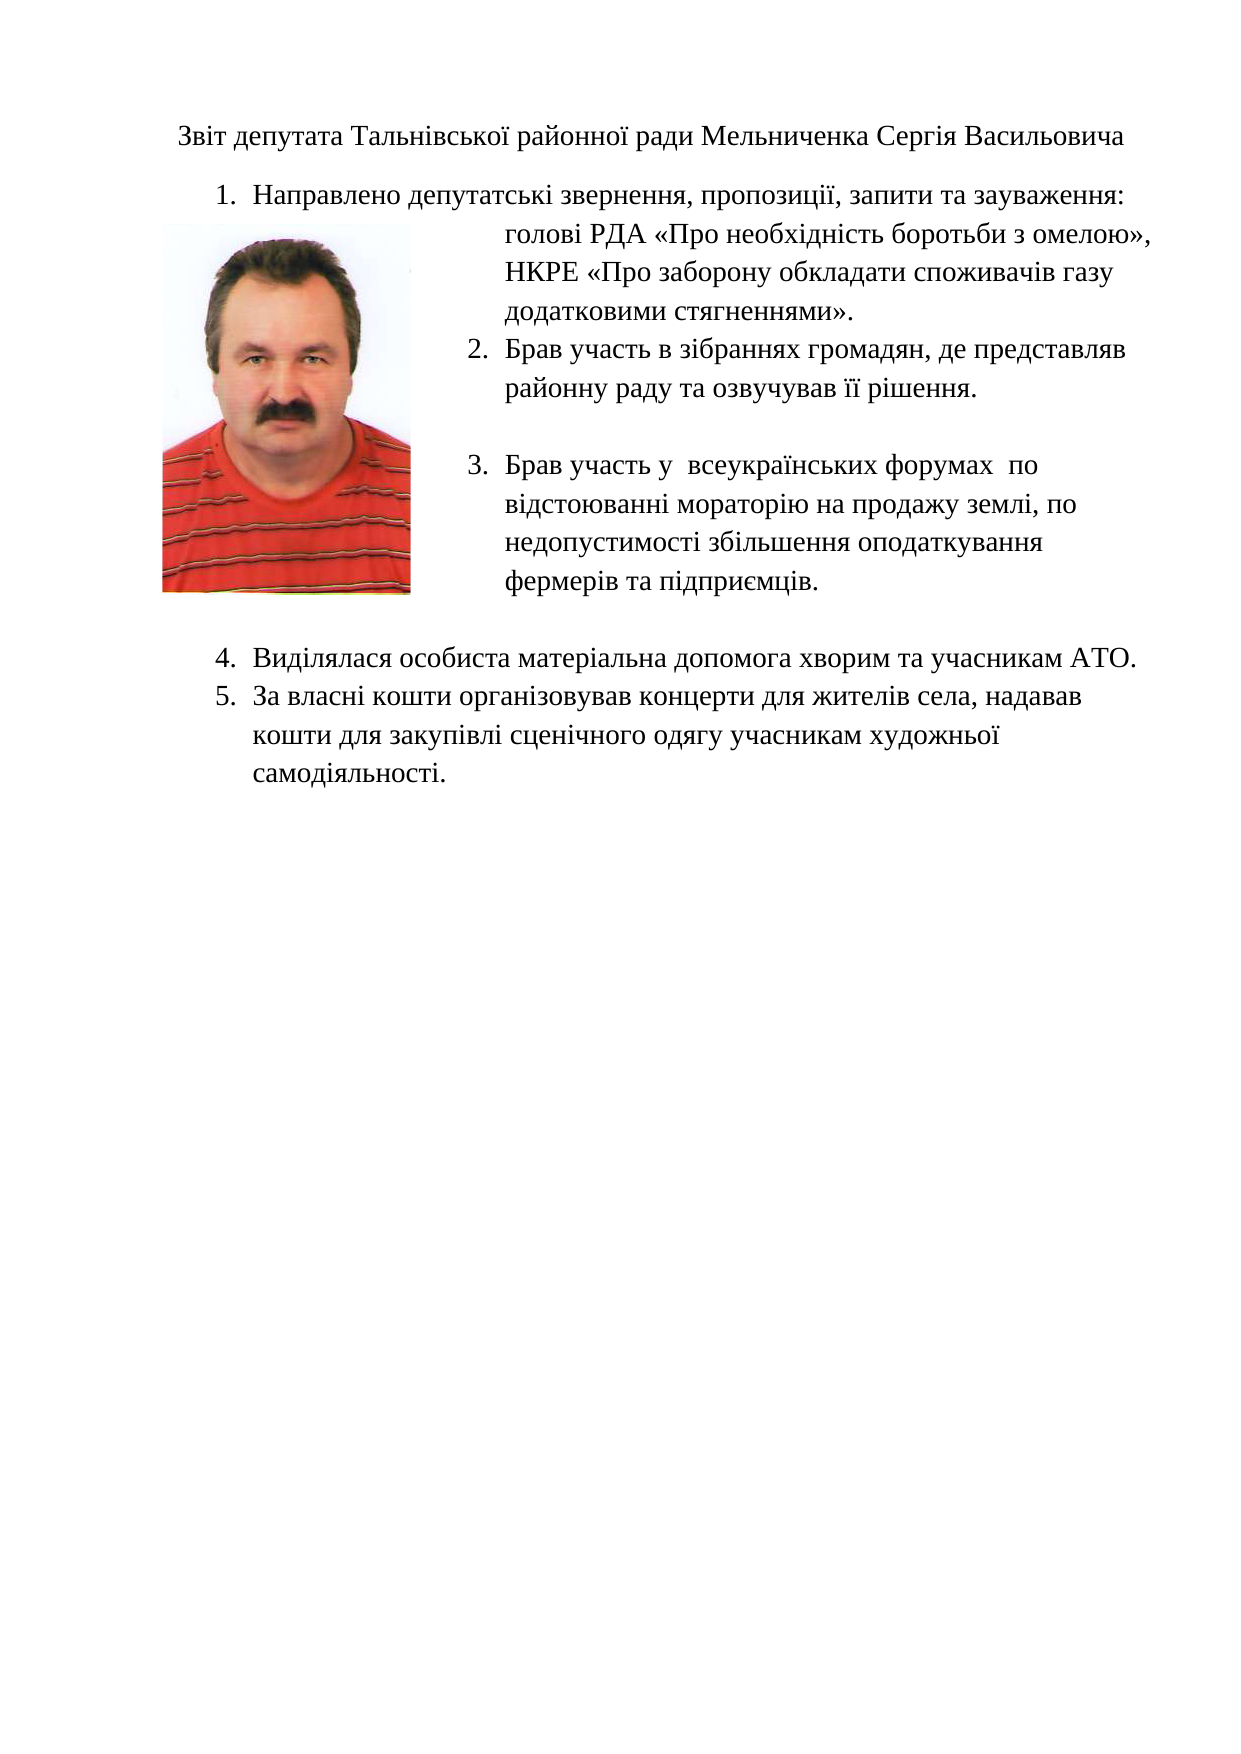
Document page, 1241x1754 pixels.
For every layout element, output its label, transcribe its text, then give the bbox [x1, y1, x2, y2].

list Виділялася особиста матеріальна допомога хворим та учасникам АТО. [215, 640, 1152, 673]
list Направлено депутатські звернення, пропозиції, запити та зауваження: голові РДА «Про необхідність боротьби з омелою», НКРЕ «Про заборону обкладати споживачів газу додатковими стягненнями». [215, 177, 1152, 327]
picture [162, 224, 411, 595]
list За власні кошти організовував концерти для жителів села, надавав кошти для закупівлі сценічного одягу учасникам художньої самодіяльності. [215, 678, 1152, 789]
text Звіт депутата Тальнівської районної ради Мельниченка Сергія Васильовича [177, 118, 1152, 152]
list Брав участь в зібраннях громадян, де представляв районну раду та озвучував її рішення. [411, 332, 1152, 404]
list Брав участь у всеукраїнських форумах по відстоюванні мораторію на продажу землі, по недопустимості збільшення оподаткування фермерів та підприємців. [215, 447, 1152, 596]
